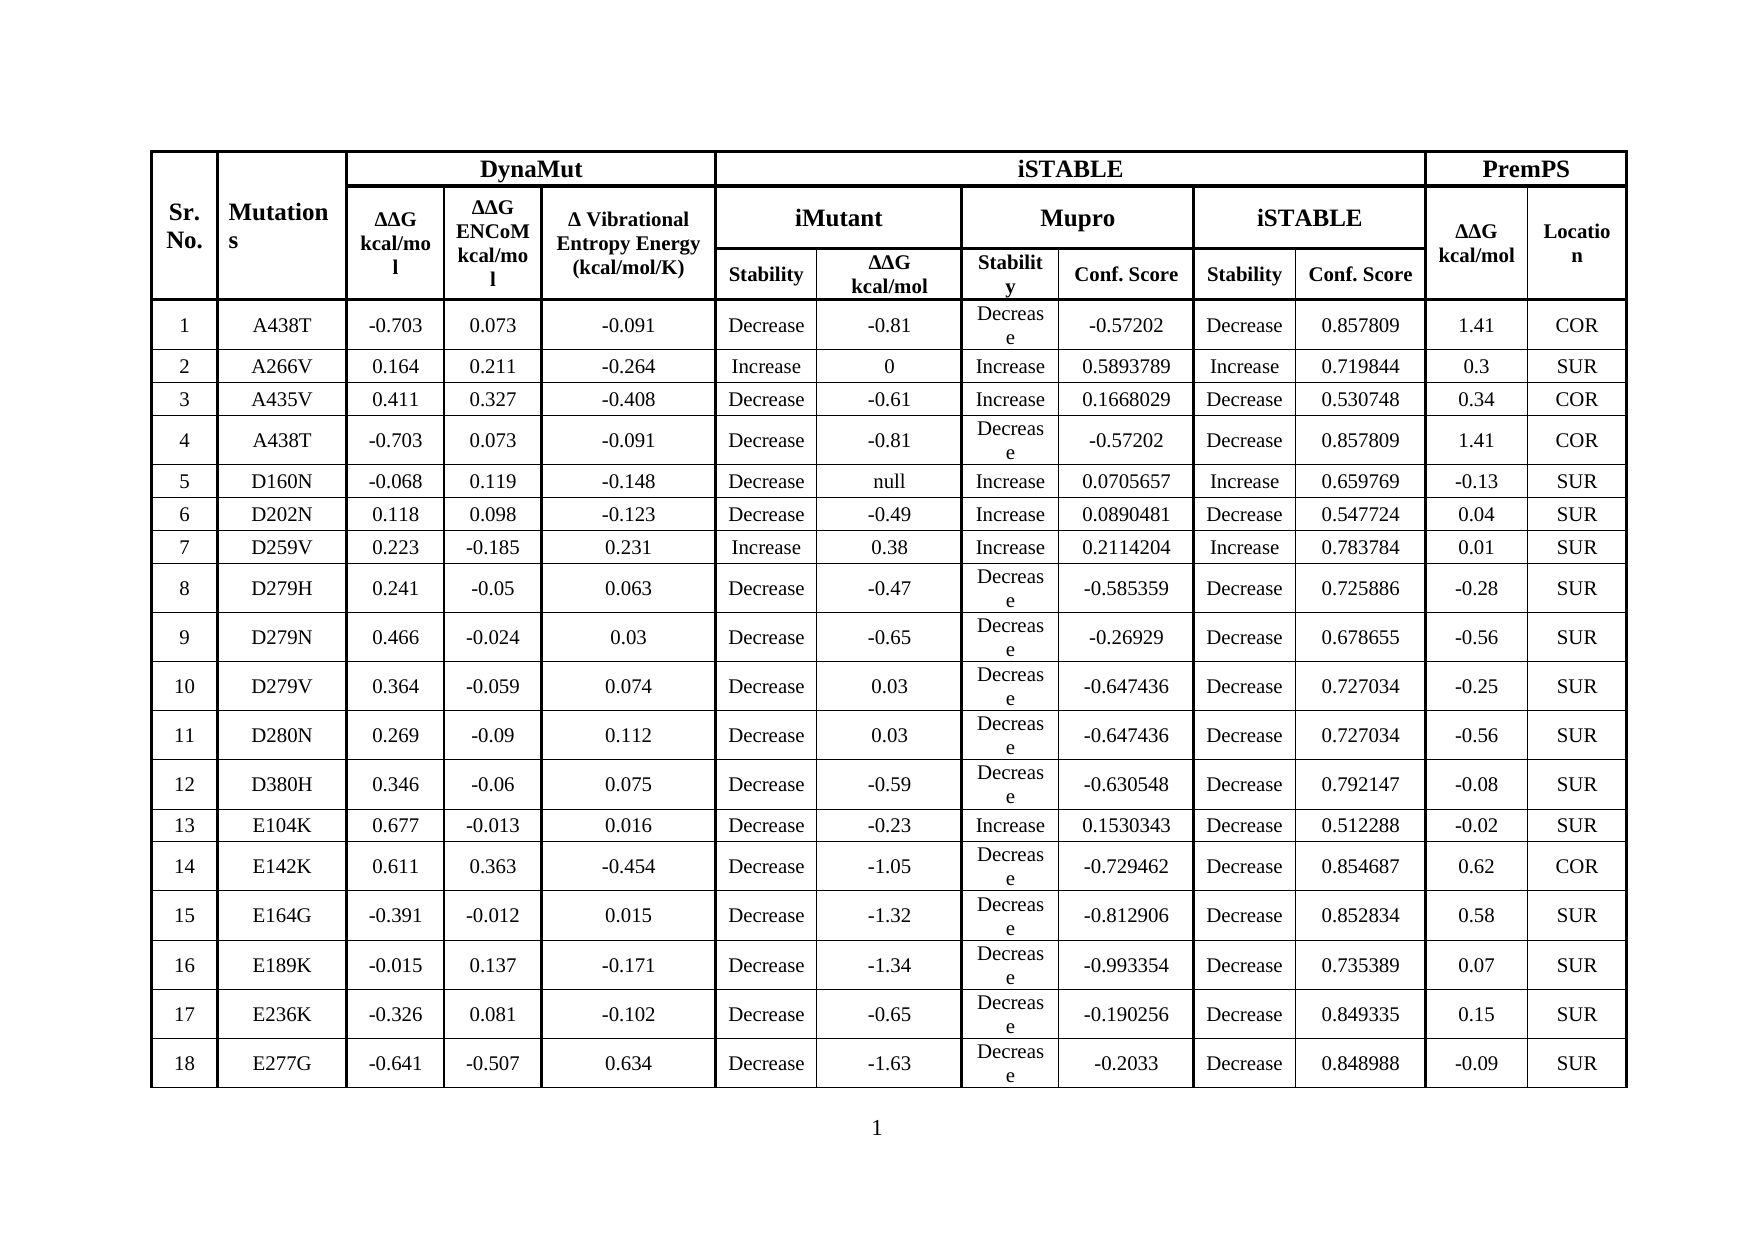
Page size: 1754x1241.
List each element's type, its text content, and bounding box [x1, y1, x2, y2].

table_cell 0.1530343 [1059, 810, 1192, 841]
table_cell Stability [717, 250, 816, 298]
table_cell -0.06 [445, 760, 540, 808]
table_cell 0.231 [543, 531, 714, 563]
table_cell Stability [963, 250, 1058, 298]
table_cell 0.466 [348, 613, 443, 661]
table_cell 0.118 [348, 498, 443, 530]
table_cell Decrease [717, 416, 816, 464]
table_cell 0.725886 [1296, 564, 1424, 612]
table_cell -0.059 [445, 662, 540, 710]
table_cell Decrease [1195, 842, 1295, 890]
table_cell 12 [153, 760, 216, 808]
table_cell -0.408 [543, 383, 714, 415]
table_cell -0.65 [817, 613, 960, 661]
table_cell -0.703 [348, 301, 443, 349]
table_cell 13 [153, 810, 216, 841]
table_cell -0.81 [817, 301, 960, 349]
table_cell COR [1528, 416, 1625, 464]
table_cell 0.854687 [1296, 842, 1424, 890]
table_cell E104K [219, 810, 345, 841]
table_cell 0.2114204 [1059, 531, 1192, 563]
table_cell 0.241 [348, 564, 443, 612]
table_cell Decrease [717, 990, 816, 1038]
table_cell Decrease [963, 760, 1058, 808]
table_cell -1.34 [817, 941, 960, 989]
table_cell 0.719844 [1296, 350, 1424, 382]
table_cell -0.123 [543, 498, 714, 530]
table_cell Decrease [1195, 711, 1295, 759]
table_cell -1.05 [817, 842, 960, 890]
table_cell Decrease [963, 1039, 1058, 1087]
table_cell 0.081 [445, 990, 540, 1038]
table_cell Location [1528, 188, 1625, 298]
table_cell -0.59 [817, 760, 960, 808]
table_cell 2 [153, 350, 216, 382]
table_cell 0.074 [543, 662, 714, 710]
table_cell Decrease [1195, 941, 1295, 989]
table_cell ΔΔG kcal/mol [1427, 188, 1527, 298]
table_cell 0.34 [1427, 383, 1527, 415]
table_cell E189K [219, 941, 345, 989]
table_cell 1.41 [1427, 416, 1527, 464]
table_cell 0.62 [1427, 842, 1527, 890]
table_cell -0.65 [817, 990, 960, 1038]
table_cell -0.09 [1427, 1039, 1527, 1087]
table_cell Mupro [963, 188, 1192, 247]
table_cell -0.703 [348, 416, 443, 464]
table_cell SUR [1528, 1039, 1625, 1087]
table_cell E142K [219, 842, 345, 890]
table_cell Decrease [963, 711, 1058, 759]
table_cell D279N [219, 613, 345, 661]
table_cell 0.677 [348, 810, 443, 841]
table_cell 0.073 [445, 416, 540, 464]
table_cell 0.03 [817, 711, 960, 759]
table_cell 6 [153, 498, 216, 530]
table_cell -0.013 [445, 810, 540, 841]
table_cell -0.13 [1427, 465, 1527, 497]
table_cell Decrease [717, 842, 816, 890]
table_cell 0.137 [445, 941, 540, 989]
table_cell Decrease [717, 891, 816, 939]
table_cell 0.634 [543, 1039, 714, 1087]
table_cell Decrease [1195, 416, 1295, 464]
table_cell Decrease [717, 613, 816, 661]
table_cell 0.0705657 [1059, 465, 1192, 497]
table_cell -0.148 [543, 465, 714, 497]
table_cell Decrease [717, 383, 816, 415]
table_cell Increase [963, 350, 1058, 382]
table_cell -0.25 [1427, 662, 1527, 710]
table_cell Decrease [717, 941, 816, 989]
table_cell 0.098 [445, 498, 540, 530]
table_cell 0.1668029 [1059, 383, 1192, 415]
table_cell 8 [153, 564, 216, 612]
table_cell 0.075 [543, 760, 714, 808]
table_cell D279V [219, 662, 345, 710]
table_cell 10 [153, 662, 216, 710]
table_cell SUR [1528, 810, 1625, 841]
table_cell A266V [219, 350, 345, 382]
table_cell Decrease [717, 810, 816, 841]
table_cell Decrease [717, 1039, 816, 1087]
table_cell Increase [963, 465, 1058, 497]
table_cell 1 [153, 301, 216, 349]
table_cell Decrease [717, 711, 816, 759]
table_cell D259V [219, 531, 345, 563]
table_cell -1.63 [817, 1039, 960, 1087]
table_cell Increase [963, 531, 1058, 563]
table_cell 18 [153, 1039, 216, 1087]
table_cell 15 [153, 891, 216, 939]
table_cell 0.164 [348, 350, 443, 382]
table_cell -0.02 [1427, 810, 1527, 841]
table_cell E236K [219, 990, 345, 1038]
table_cell 4 [153, 416, 216, 464]
table_cell -0.993354 [1059, 941, 1192, 989]
table_cell -0.391 [348, 891, 443, 939]
table_cell -0.647436 [1059, 711, 1192, 759]
table_cell SUR [1528, 350, 1625, 382]
table_cell Decrease [1195, 662, 1295, 710]
table_cell D202N [219, 498, 345, 530]
table_cell 0.03 [543, 613, 714, 661]
table_cell -1.32 [817, 891, 960, 939]
table_cell 16 [153, 941, 216, 989]
table_cell 0.364 [348, 662, 443, 710]
table_cell -0.56 [1427, 613, 1527, 661]
table_cell -0.26929 [1059, 613, 1192, 661]
table_cell -0.068 [348, 465, 443, 497]
table_cell -0.015 [348, 941, 443, 989]
table_cell 0.211 [445, 350, 540, 382]
table_cell 0.5893789 [1059, 350, 1192, 382]
table_cell 0.063 [543, 564, 714, 612]
table_cell -0.091 [543, 416, 714, 464]
table_cell 0.848988 [1296, 1039, 1424, 1087]
table_cell Decrease [1195, 810, 1295, 841]
table_cell -0.05 [445, 564, 540, 612]
table_cell 0.727034 [1296, 662, 1424, 710]
table_cell -0.641 [348, 1039, 443, 1087]
table_header PremPS [1427, 153, 1625, 184]
table_cell SUR [1528, 941, 1625, 989]
table_cell Decrease [1195, 564, 1295, 612]
table_cell -0.012 [445, 891, 540, 939]
table_cell SUR [1528, 891, 1625, 939]
table_cell Decrease [1195, 383, 1295, 415]
table_cell 5 [153, 465, 216, 497]
table_cell -0.185 [445, 531, 540, 563]
table_cell -0.61 [817, 383, 960, 415]
table_cell -0.507 [445, 1039, 540, 1087]
table_cell Decrease [963, 990, 1058, 1038]
table_cell A438T [219, 416, 345, 464]
table_cell COR [1528, 842, 1625, 890]
table_cell D280N [219, 711, 345, 759]
table_cell -0.171 [543, 941, 714, 989]
table_cell 0.327 [445, 383, 540, 415]
table_cell 0.411 [348, 383, 443, 415]
table_cell ΔΔG kcal/mol [348, 188, 443, 298]
table_cell 0.727034 [1296, 711, 1424, 759]
table_cell -0.49 [817, 498, 960, 530]
table_cell SUR [1528, 564, 1625, 612]
table_cell 0.659769 [1296, 465, 1424, 497]
table_cell Decrease [963, 301, 1058, 349]
table_cell -0.2033 [1059, 1039, 1192, 1087]
table_cell Increase [963, 498, 1058, 530]
table_cell 0.269 [348, 711, 443, 759]
table_cell Decrease [717, 465, 816, 497]
table_cell Conf. Score [1296, 250, 1424, 298]
table_cell -0.812906 [1059, 891, 1192, 939]
table_cell -0.190256 [1059, 990, 1192, 1038]
table_cell 0.363 [445, 842, 540, 890]
table_cell SUR [1528, 531, 1625, 563]
table_cell 0.857809 [1296, 301, 1424, 349]
table_cell A435V [219, 383, 345, 415]
table_cell 0.783784 [1296, 531, 1424, 563]
table_cell 14 [153, 842, 216, 890]
table_cell 0.119 [445, 465, 540, 497]
table_header Sr. No. [153, 153, 216, 298]
table_cell Decrease [963, 891, 1058, 939]
table_cell SUR [1528, 662, 1625, 710]
table_cell 0.792147 [1296, 760, 1424, 808]
table_cell 0.547724 [1296, 498, 1424, 530]
table_cell -0.024 [445, 613, 540, 661]
table_cell 0.611 [348, 842, 443, 890]
table_cell Stability [1195, 250, 1295, 298]
table_cell -0.81 [817, 416, 960, 464]
table_cell Decrease [717, 760, 816, 808]
table_cell SUR [1528, 613, 1625, 661]
table_cell 0.678655 [1296, 613, 1424, 661]
table_cell Decrease [1195, 990, 1295, 1038]
table_cell 7 [153, 531, 216, 563]
table_cell -0.08 [1427, 760, 1527, 808]
table_cell 3 [153, 383, 216, 415]
table_cell 0.0890481 [1059, 498, 1192, 530]
table_cell Decrease [963, 662, 1058, 710]
table_cell Decrease [1195, 301, 1295, 349]
table_cell D160N [219, 465, 345, 497]
table_cell -0.454 [543, 842, 714, 890]
table_cell 0.03 [817, 662, 960, 710]
table_cell null [817, 465, 960, 497]
table_cell Increase [717, 531, 816, 563]
table_cell 1.41 [1427, 301, 1527, 349]
table_cell 0.016 [543, 810, 714, 841]
table_cell Decrease [717, 498, 816, 530]
table_cell Conf. Score [1059, 250, 1192, 298]
table_cell -0.647436 [1059, 662, 1192, 710]
table_cell -0.729462 [1059, 842, 1192, 890]
table_cell D279H [219, 564, 345, 612]
table_cell Δ Vibrational Entropy Energy (kcal/mol/K) [543, 188, 714, 298]
table_cell -0.57202 [1059, 416, 1192, 464]
table_cell 0 [817, 350, 960, 382]
table_cell E277G [219, 1039, 345, 1087]
table_cell Increase [1195, 465, 1295, 497]
table_header Mutations [219, 153, 345, 298]
table_header DynaMut [348, 153, 714, 184]
table_cell iMutant [717, 188, 960, 247]
table_cell Decrease [963, 842, 1058, 890]
table_cell 0.849335 [1296, 990, 1424, 1038]
table_cell -0.28 [1427, 564, 1527, 612]
table_cell 0.223 [348, 531, 443, 563]
table_cell -0.091 [543, 301, 714, 349]
table_cell SUR [1528, 711, 1625, 759]
table_header iSTABLE [717, 153, 1424, 184]
table_cell 0.07 [1427, 941, 1527, 989]
table_cell 0.3 [1427, 350, 1527, 382]
table_cell ΔΔG ENCoM kcal/mol [445, 188, 540, 298]
table_cell 0.735389 [1296, 941, 1424, 989]
table_cell Increase [717, 350, 816, 382]
table_cell 0.073 [445, 301, 540, 349]
table_cell 17 [153, 990, 216, 1038]
table_cell Increase [963, 810, 1058, 841]
table_cell COR [1528, 383, 1625, 415]
table_cell -0.57202 [1059, 301, 1192, 349]
table_cell iSTABLE [1195, 188, 1424, 247]
table_cell SUR [1528, 498, 1625, 530]
table_cell Increase [1195, 531, 1295, 563]
table_cell SUR [1528, 760, 1625, 808]
table_cell 0.15 [1427, 990, 1527, 1038]
table_cell -0.09 [445, 711, 540, 759]
table_cell Decrease [1195, 760, 1295, 808]
table_cell Increase [963, 383, 1058, 415]
table_cell Decrease [963, 416, 1058, 464]
table_cell Decrease [963, 564, 1058, 612]
table_cell -0.23 [817, 810, 960, 841]
table_cell -0.585359 [1059, 564, 1192, 612]
table_cell -0.56 [1427, 711, 1527, 759]
table_cell SUR [1528, 990, 1625, 1038]
table_cell ΔΔG kcal/mol [817, 250, 960, 298]
table_cell 11 [153, 711, 216, 759]
table_cell 0.852834 [1296, 891, 1424, 939]
table_cell 0.857809 [1296, 416, 1424, 464]
table_cell Decrease [717, 301, 816, 349]
table_cell Decrease [963, 941, 1058, 989]
table_cell D380H [219, 760, 345, 808]
table_cell COR [1528, 301, 1625, 349]
table_cell 0.04 [1427, 498, 1527, 530]
table_cell SUR [1528, 465, 1625, 497]
table_cell Decrease [963, 613, 1058, 661]
table_cell A438T [219, 301, 345, 349]
table_cell -0.102 [543, 990, 714, 1038]
table_cell -0.630548 [1059, 760, 1192, 808]
table_cell 0.512288 [1296, 810, 1424, 841]
table_cell Decrease [1195, 613, 1295, 661]
table_cell -0.326 [348, 990, 443, 1038]
table_cell 0.58 [1427, 891, 1527, 939]
table_cell Increase [1195, 350, 1295, 382]
table_cell -0.264 [543, 350, 714, 382]
table_cell 9 [153, 613, 216, 661]
table_cell Decrease [717, 564, 816, 612]
table_cell 0.015 [543, 891, 714, 939]
table_cell 0.38 [817, 531, 960, 563]
table_cell Decrease [717, 662, 816, 710]
table_cell 0.01 [1427, 531, 1527, 563]
table_cell Decrease [1195, 891, 1295, 939]
table_cell 0.530748 [1296, 383, 1424, 415]
table_cell Decrease [1195, 1039, 1295, 1087]
table_cell -0.47 [817, 564, 960, 612]
table_cell 0.112 [543, 711, 714, 759]
table_cell 0.346 [348, 760, 443, 808]
table_cell Decrease [1195, 498, 1295, 530]
table_cell E164G [219, 891, 345, 939]
